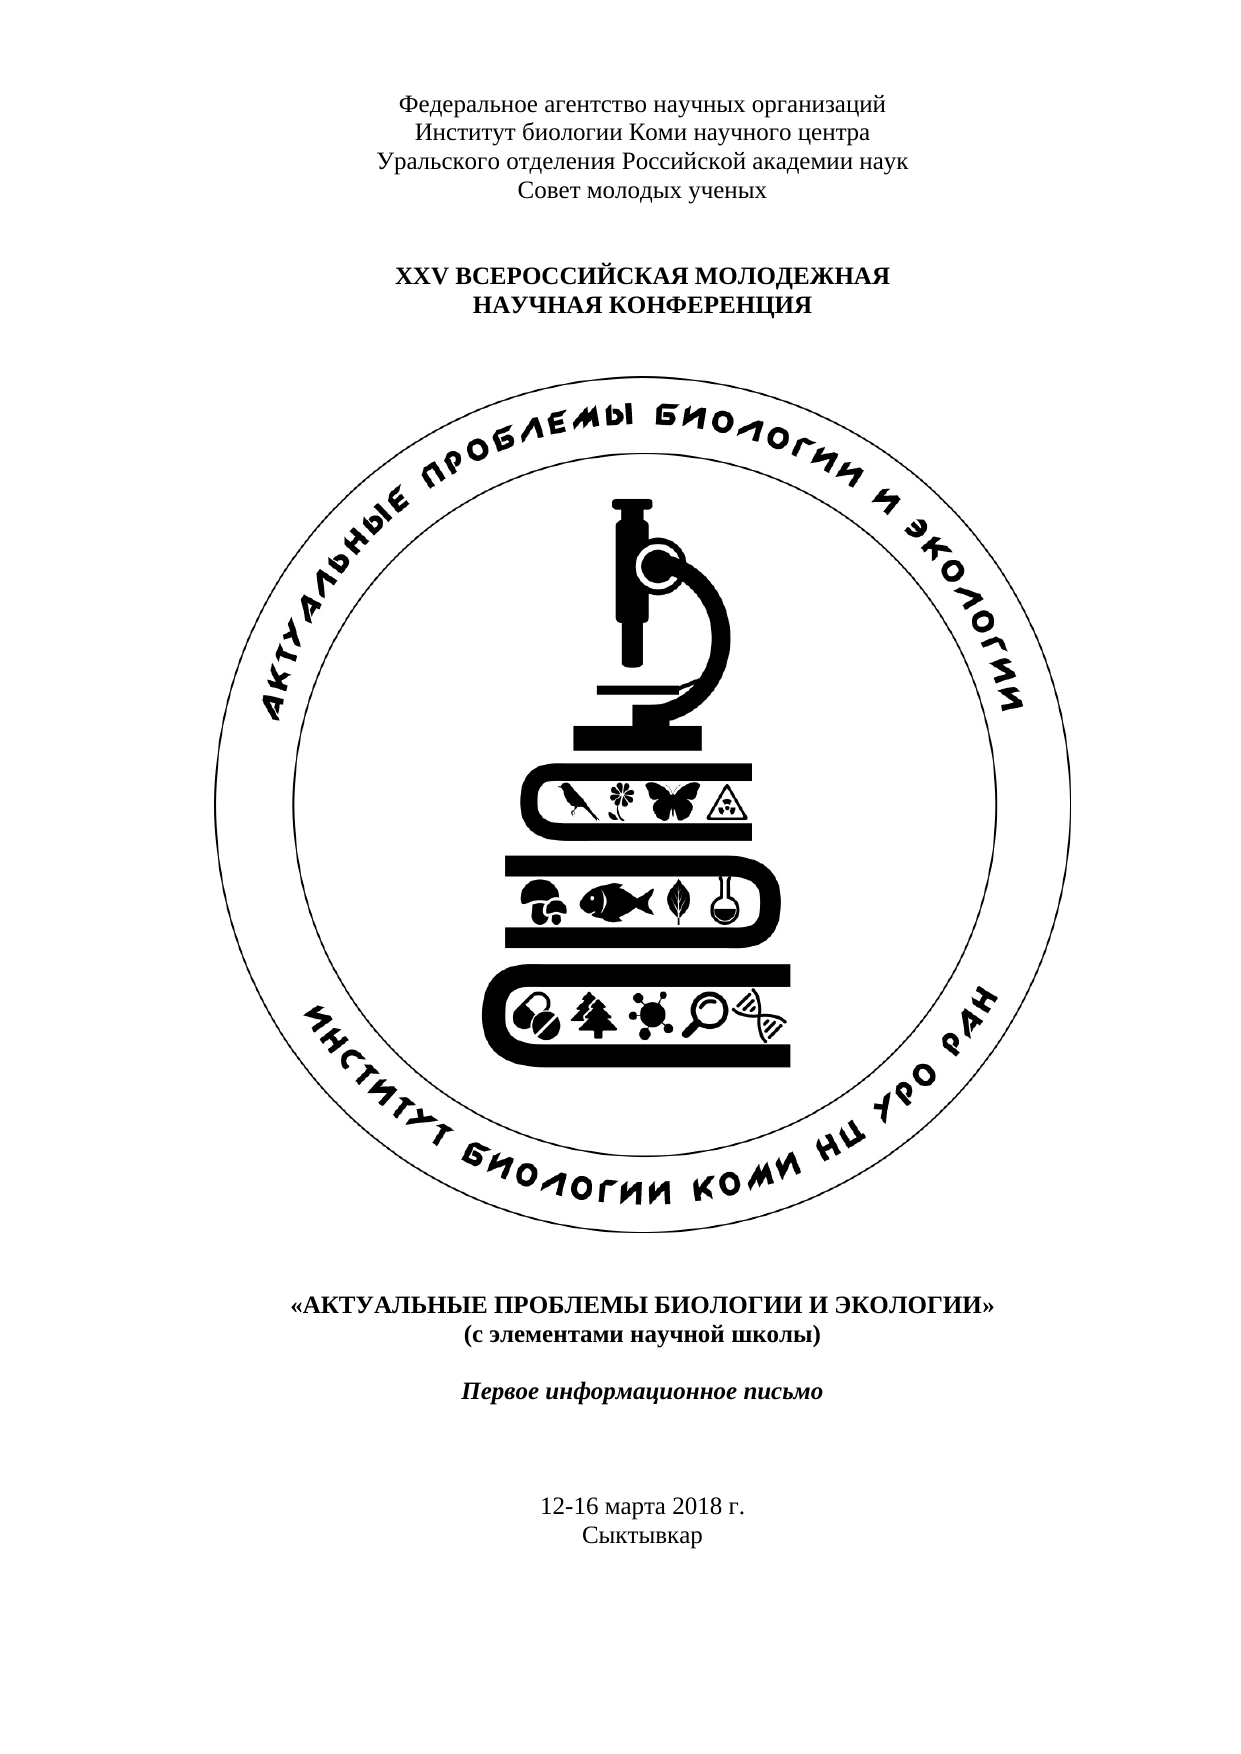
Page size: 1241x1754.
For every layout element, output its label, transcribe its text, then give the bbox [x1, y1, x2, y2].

text Институт биологии Коми научного центра [118, 117, 1167, 146]
text НАУЧНАЯ КОНФЕРЕНЦИЯ [118, 290, 1167, 319]
text XXV ВСЕРОССИЙСКАЯ МОЛОДЕЖНАЯ [118, 261, 1167, 290]
text Первое информационное письмо [118, 1376, 1167, 1405]
text Федеральное агентство научных организаций [118, 89, 1167, 117]
text 12-16 марта 2018 г. [118, 1491, 1167, 1520]
picture [214, 376, 1071, 1233]
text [118, 1290, 1167, 1319]
text Сыктывкар [118, 1520, 1167, 1549]
text (с элементами научной школы) [118, 1319, 1167, 1348]
text Совет молодых ученых [118, 175, 1167, 204]
text Уральского отделения Российской академии наук [118, 146, 1167, 175]
